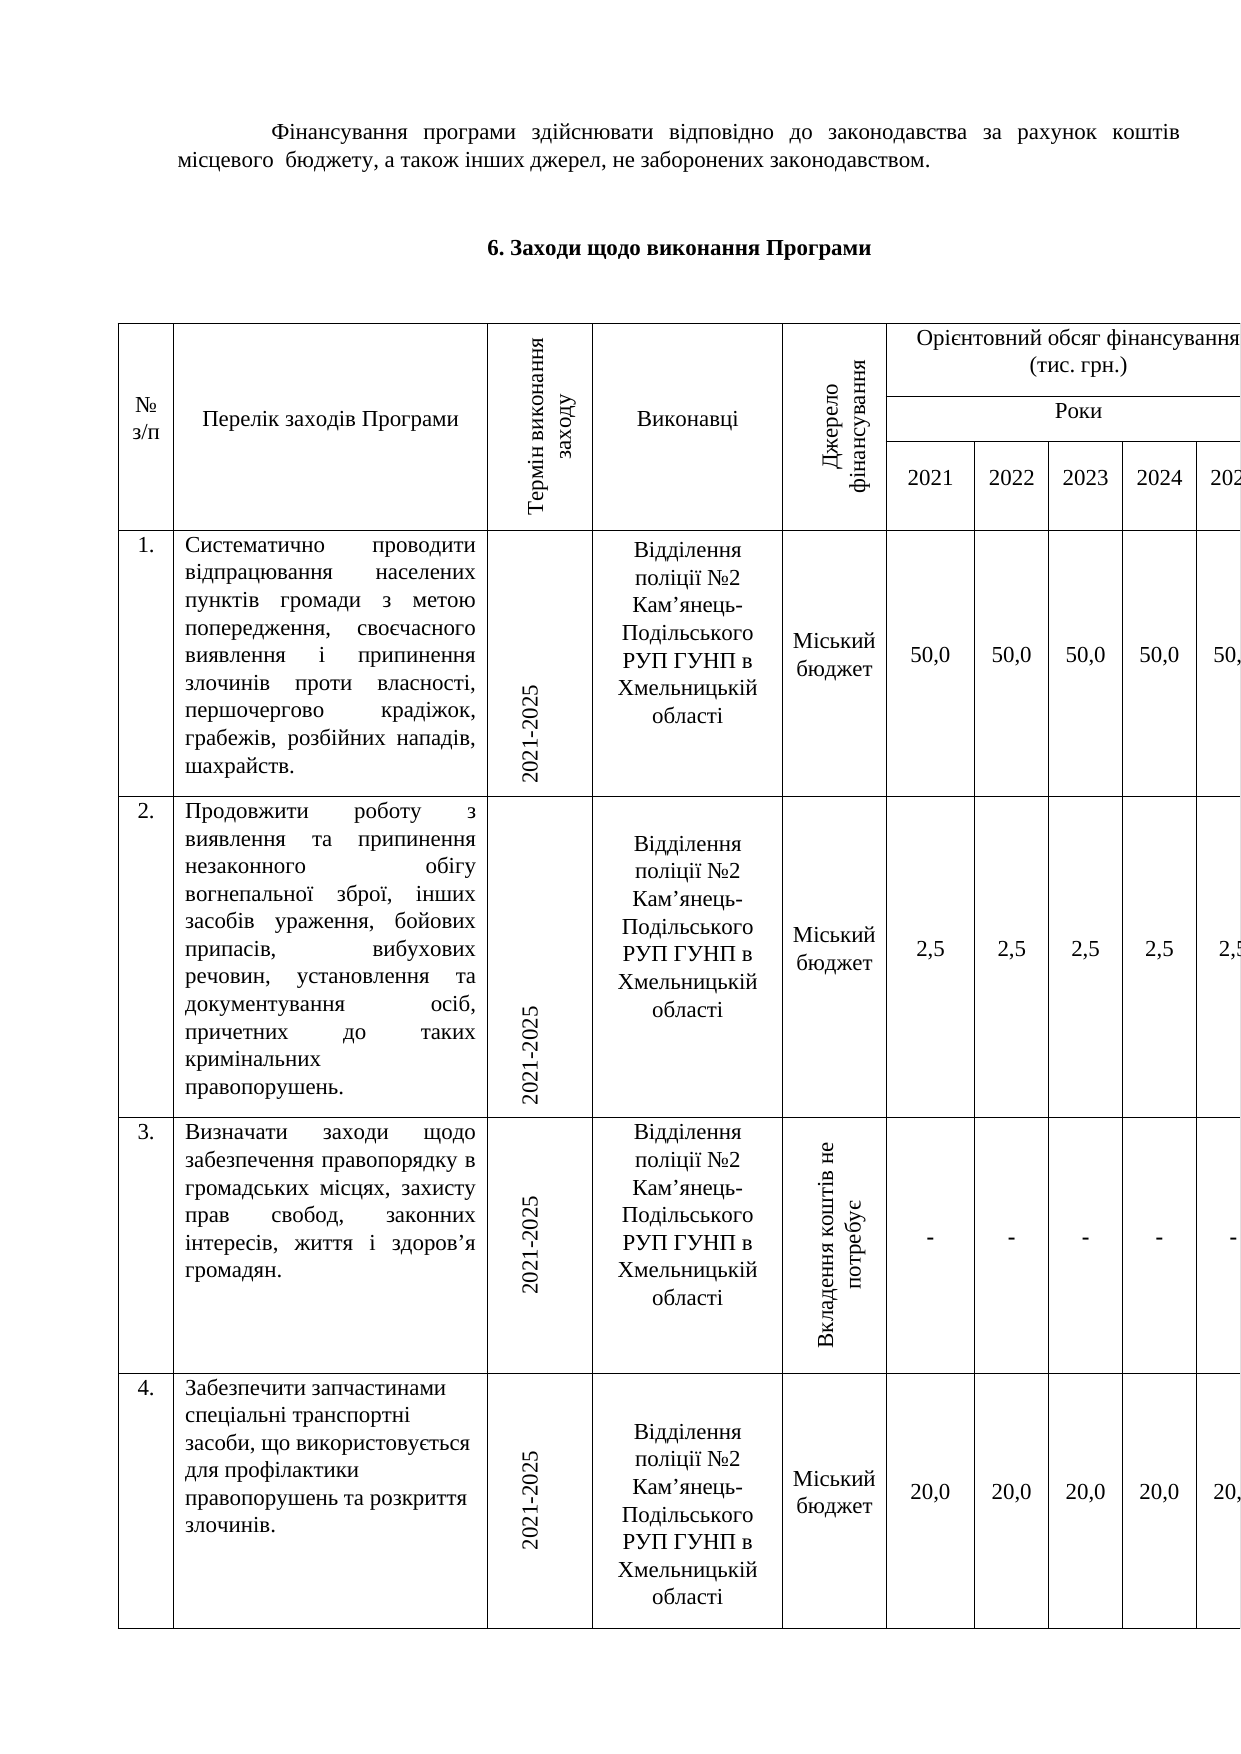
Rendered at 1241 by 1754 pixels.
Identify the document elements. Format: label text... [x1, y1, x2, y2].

table_cell Відділення поліції №2 Кам’янець-Подільського РУП ГУНП в Хмельницькій області [593, 797, 782, 1117]
table_cell 2021-2025 [488, 531, 592, 796]
table_cell - [1123, 1118, 1196, 1372]
table_cell 2025 [1197, 442, 1240, 530]
table_cell 20,0 [975, 1374, 1048, 1628]
table_header Орієнтовний обсяг фінансування (тис. грн.) [887, 324, 1240, 396]
table_cell 2,5 [1197, 797, 1240, 1117]
table_cell 2021-2025 [488, 797, 592, 1117]
table_cell 2021 [887, 442, 974, 530]
table_cell 20,0 [1049, 1374, 1122, 1628]
table_cell Вкладення коштів не потребує [783, 1118, 886, 1372]
table_cell - [887, 1118, 974, 1372]
text 6. Заходи щодо виконання Програми [177, 234, 1181, 261]
table_cell 2021-2025 [488, 1118, 592, 1372]
table_cell 1. [119, 531, 173, 796]
table_cell Відділення поліції №2 Кам’янець-Подільського РУП ГУНП в Хмельницькій області [593, 531, 782, 796]
table_header № з/п [119, 324, 173, 530]
table_cell 2,5 [975, 797, 1048, 1117]
table_cell 50,0 [1123, 531, 1196, 796]
table_header Термін виконання заходу [488, 324, 592, 530]
table_cell 20,0 [887, 1374, 974, 1628]
table_cell 2,5 [1049, 797, 1122, 1117]
table_cell - [1197, 1118, 1240, 1372]
table_cell Відділення поліції №2 Кам’янець-Подільського РУП ГУНП в Хмельницькій області [593, 1374, 782, 1628]
table_cell 2024 [1123, 442, 1196, 530]
table_cell 2021-2025 [488, 1374, 592, 1628]
table_cell Забезпечити запчастинами спеціальні транспортні засоби, що використовується для профілактики правопорушень та розкриття злочинів. [174, 1374, 487, 1628]
table_cell 20,0 [1197, 1374, 1240, 1628]
table_header Перелік заходів Програми [174, 324, 487, 530]
table_header Виконавці [593, 324, 782, 530]
table_cell Міський бюджет [783, 1374, 886, 1628]
table_cell Роки [887, 397, 1240, 441]
table_cell Міський бюджет [783, 797, 886, 1117]
table_cell 4. [119, 1374, 173, 1628]
table_cell 50,0 [1197, 531, 1240, 796]
table_cell Продовжити роботу з виявлення та припинення незаконного обігу вогнепальної зброї, інших засобів ураження, бойових припасів, вибухових речовин, установлення та документування осіб, причетних до таких кримінальних правопорушень. [174, 797, 487, 1117]
table_cell 50,0 [1049, 531, 1122, 796]
table_cell 3. [119, 1118, 173, 1372]
table_cell Систематично проводити відпрацювання населених пунктів громади з метою попередження, своєчасного виявлення і припинення злочинів проти власності, першочергово крадіжок, грабежів, розбійних нападів, шахрайств. [174, 531, 487, 796]
table_cell - [1049, 1118, 1122, 1372]
table_header Джерело фінансування [783, 324, 886, 530]
table_cell 2,5 [1123, 797, 1196, 1117]
table_cell Відділення поліції №2 Кам’янець-Подільського РУП ГУНП в Хмельницькій області [593, 1118, 782, 1372]
table_cell Визначати заходи щодо забезпечення правопорядку в громадських місцях, захисту прав свобод, законних інтересів, життя і здоров’я громадян. [174, 1118, 487, 1372]
table_cell 50,0 [975, 531, 1048, 796]
table_cell - [975, 1118, 1048, 1372]
table_cell 20,0 [1123, 1374, 1196, 1628]
text Фінансування програми здійснювати відповідно до законодавства за рахунок коштів місцевого бюджету, а також інших джерел, не заборонених законодавством. [177, 118, 1181, 172]
table_cell Міський бюджет [783, 531, 886, 796]
table_cell 2022 [975, 442, 1048, 530]
table_cell 2023 [1049, 442, 1122, 530]
table_cell 2,5 [887, 797, 974, 1117]
table_cell 2. [119, 797, 173, 1117]
table_cell 50,0 [887, 531, 974, 796]
